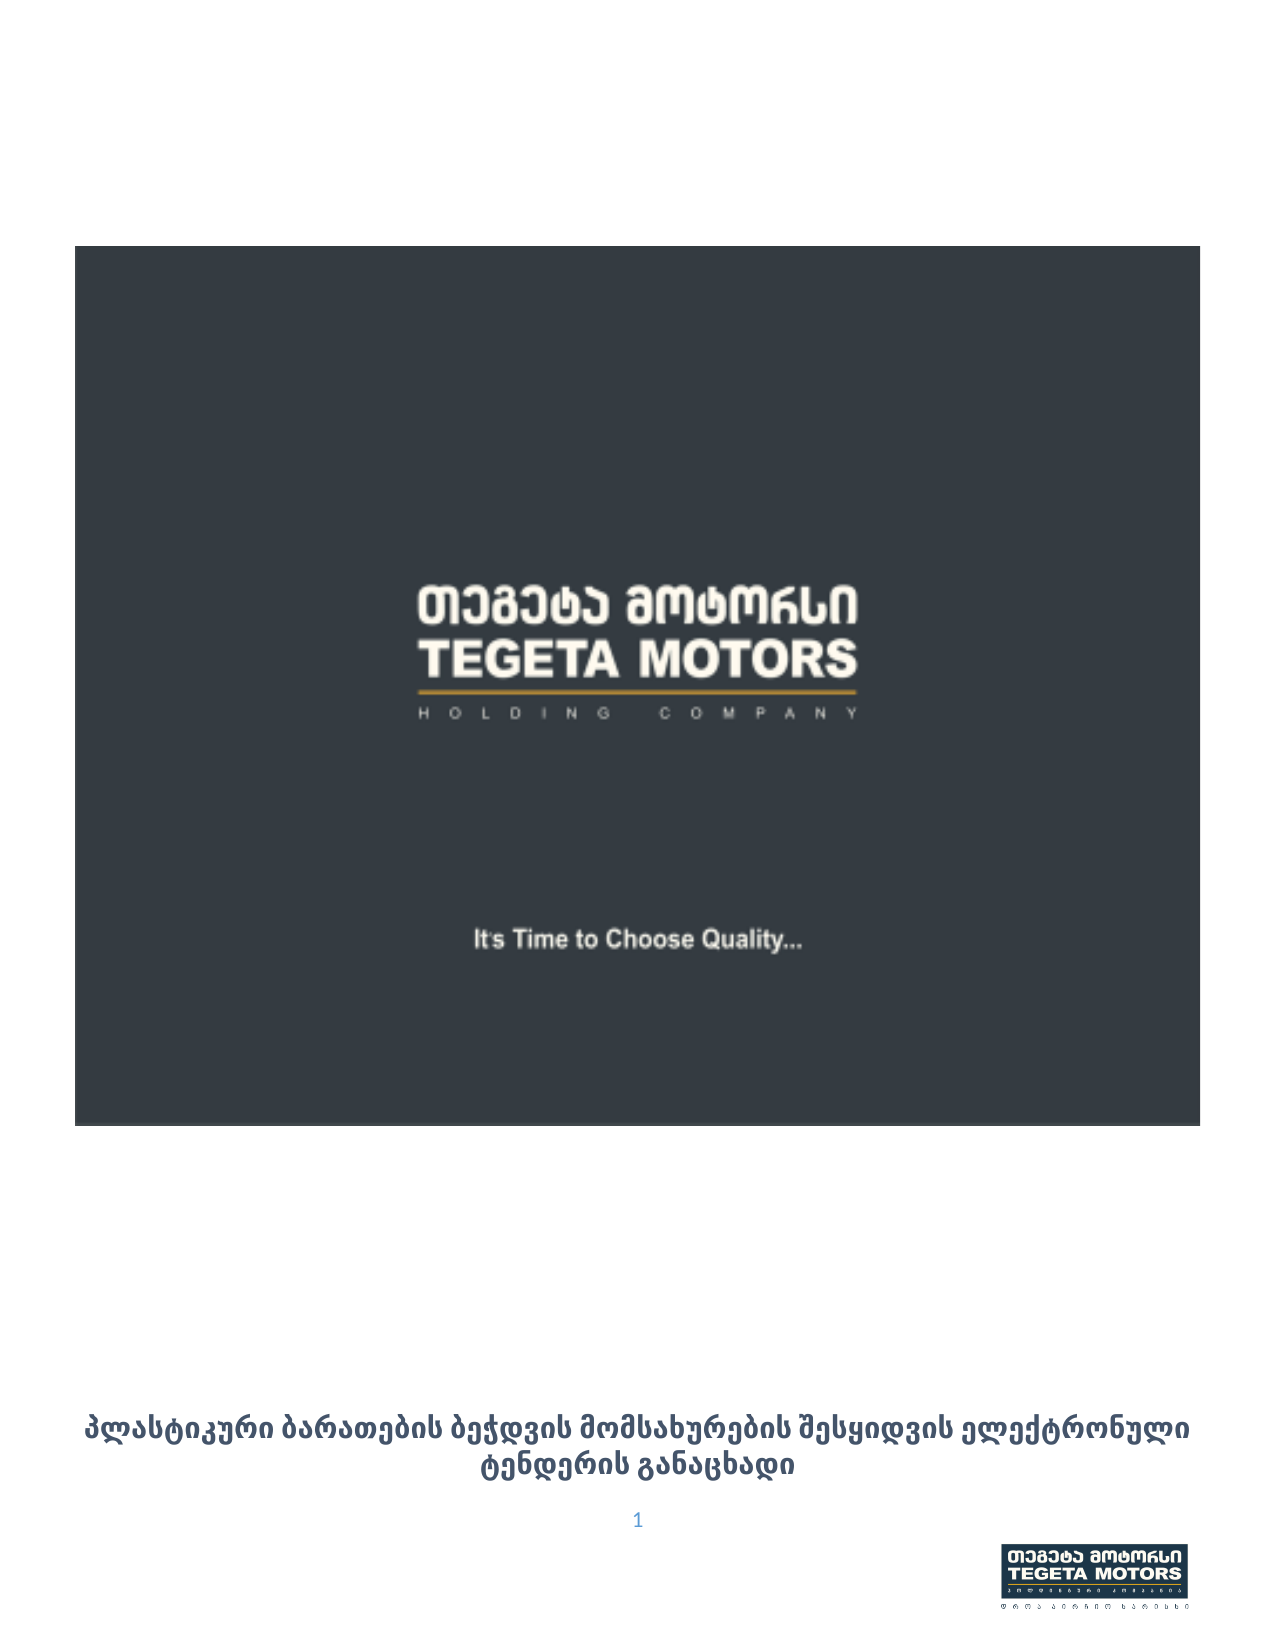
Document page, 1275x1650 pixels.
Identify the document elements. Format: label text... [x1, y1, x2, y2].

text პლასტიკური ბარათების ბეჭდვის მომსახურების შესყიდვის ელექტრონული ტენდერის განაცხადი [75, 1410, 1200, 1481]
picture [983, 1533, 1200, 1621]
picture [75, 246, 1200, 1126]
